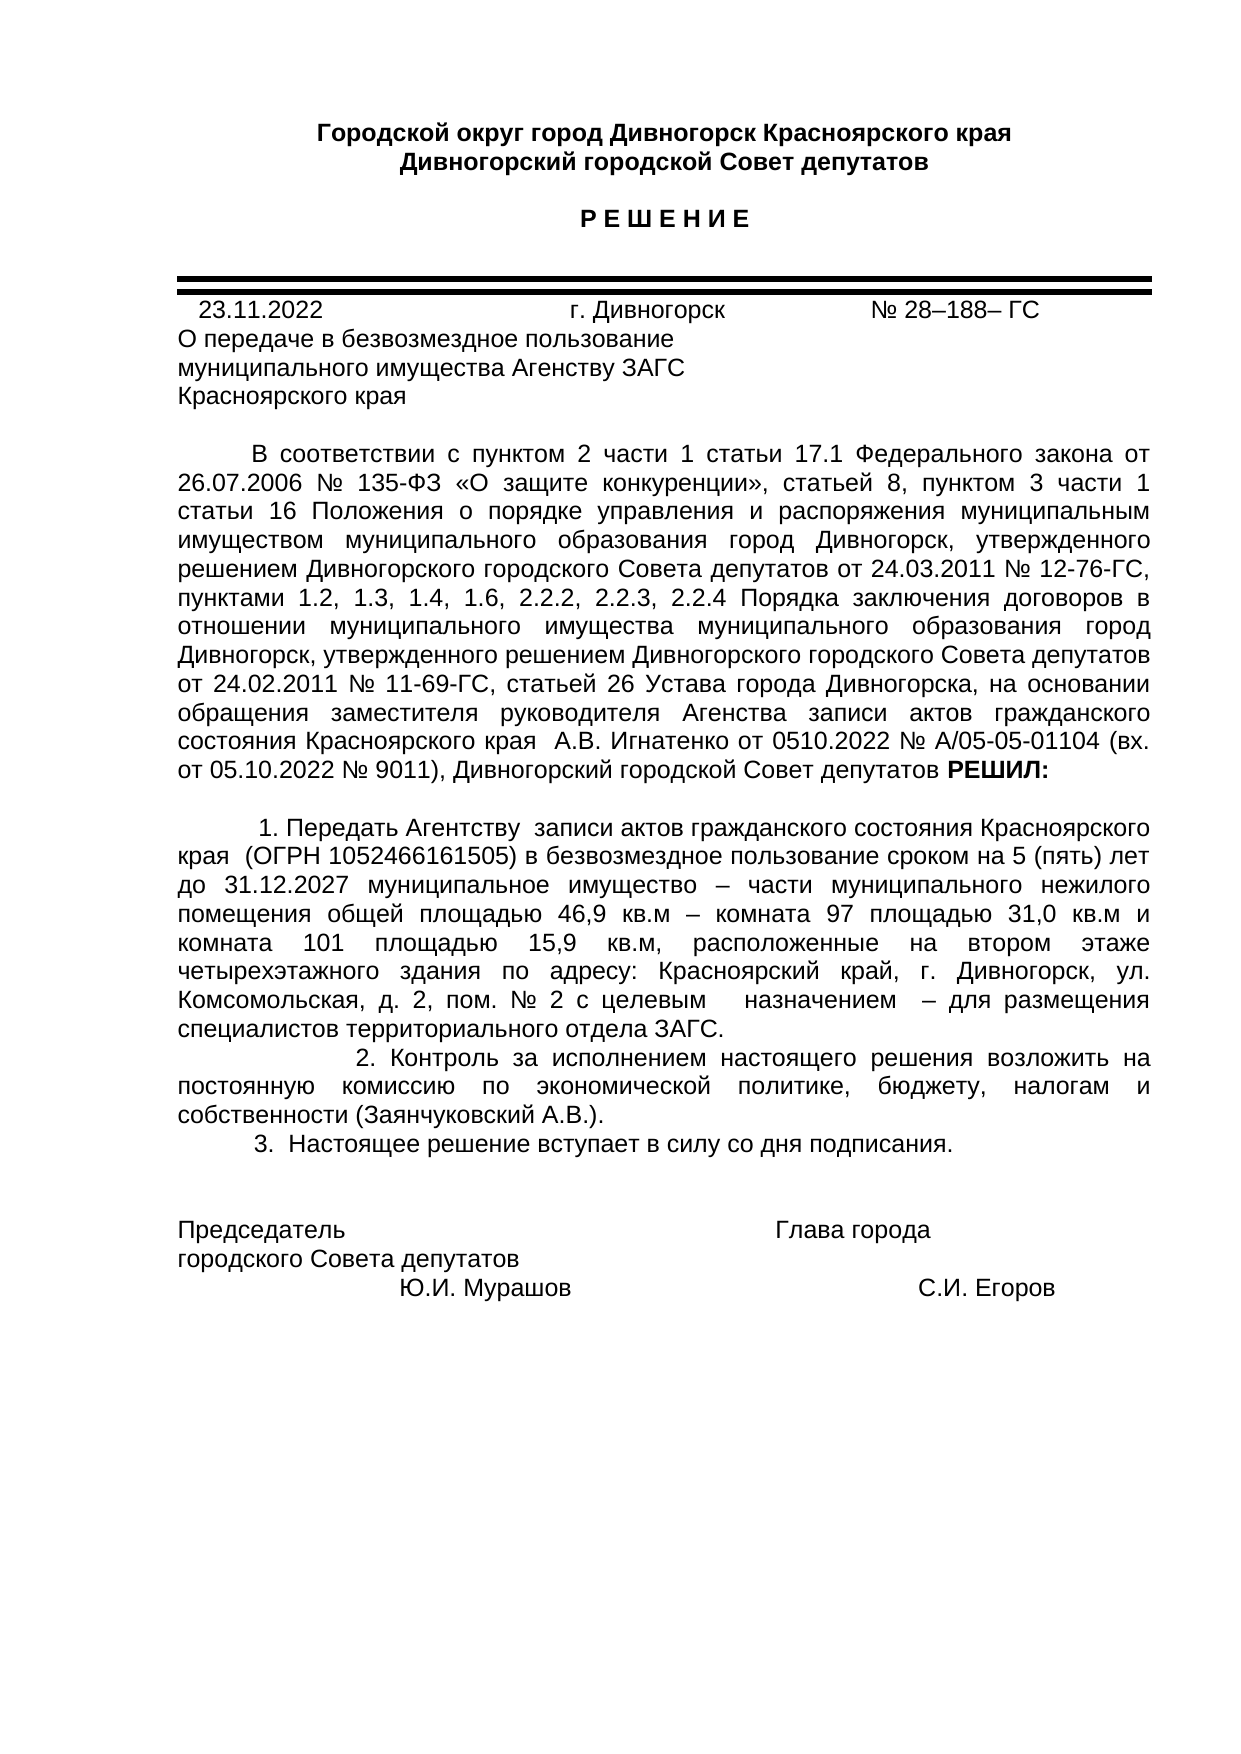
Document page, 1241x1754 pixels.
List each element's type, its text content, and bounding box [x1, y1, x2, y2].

text В соответствии с пунктом 2 части 1 статьи 17.1 Федерального закона от 26.07.2006 № 135-ФЗ «О защите конкуренции», статьей 8, пунктом 3 части 1 статьи 16 Положения о порядке управления и распоряжения муниципальным имуществом муниципального образования город Дивногорск, утвержденного решением Дивногорского городского Совета депутатов от 24.03.2011 № 12-76-ГС, пунктами 1.2, 1.3, 1.4, 1.6, 2.2.2, 2.2.3, 2.2.4 Порядка заключения договоров в отношении муниципального имущества муниципального образования город Дивногорск, утвержденного решением Дивногорского городского Совета депутатов от 24.02.2011 № 11-69-ГС, статьей 26 Устава города Дивногорска, на основании обращения заместителя руководителя Агенства записи актов гражданского состояния Красноярского края А.В. Игнатенко от 0510.2022 № А/05-05-01104 (вх. от 05.10.2022 № 9011), Дивногорский городской Совет депутатов РЕШИЛ: [177, 439, 1152, 784]
text 1. Передать Агентству записи актов гражданского состояния Красноярского края (ОГРН 1052466161505) в безвозмездное пользование сроком на 5 (пять) лет до 31.12.2027 муниципальное имущество – части муниципального нежилого помещения общей площадью 46,9 кв.м – комната 97 площадью 31,0 кв.м и комната 101 площадью 15,9 кв.м, расположенные на втором этаже четырехэтажного здания по адресу: Красноярский край, г. Дивногорск, ул. Комсомольская, д. 2, пом. № 2 с целевым назначением – для размещения специалистов территориального отдела ЗАГС. [177, 812, 1152, 1042]
text Ю.И. Мурашов С.И. Егоров [177, 1272, 1152, 1301]
text городского Совета депутатов [177, 1244, 1152, 1272]
text Председатель Глава города [177, 1215, 1152, 1244]
text 23.11.2022 г. Дивногорск № 28–188– ГС [177, 295, 1152, 324]
text 2. Контроль за исполнением настоящего решения возложить на постоянную комиссию по экономической политике, бюджету, налогам и собственности (Заянчуковский А.В.). [177, 1042, 1152, 1129]
text Городской округ город Дивногорск Красноярского края [177, 118, 1152, 147]
text муниципального имущества Агенству ЗАГС [177, 352, 1152, 381]
subtitle Р Е Ш Е Н И Е [177, 204, 1152, 233]
text О передаче в безвозмездное пользование [177, 324, 1152, 352]
text 3. Настоящее решение вступает в силу со дня подписания. [177, 1129, 1152, 1157]
subtitle Дивногорский городской Совет депутатов [177, 147, 1152, 176]
text Красноярского края [177, 381, 1152, 410]
